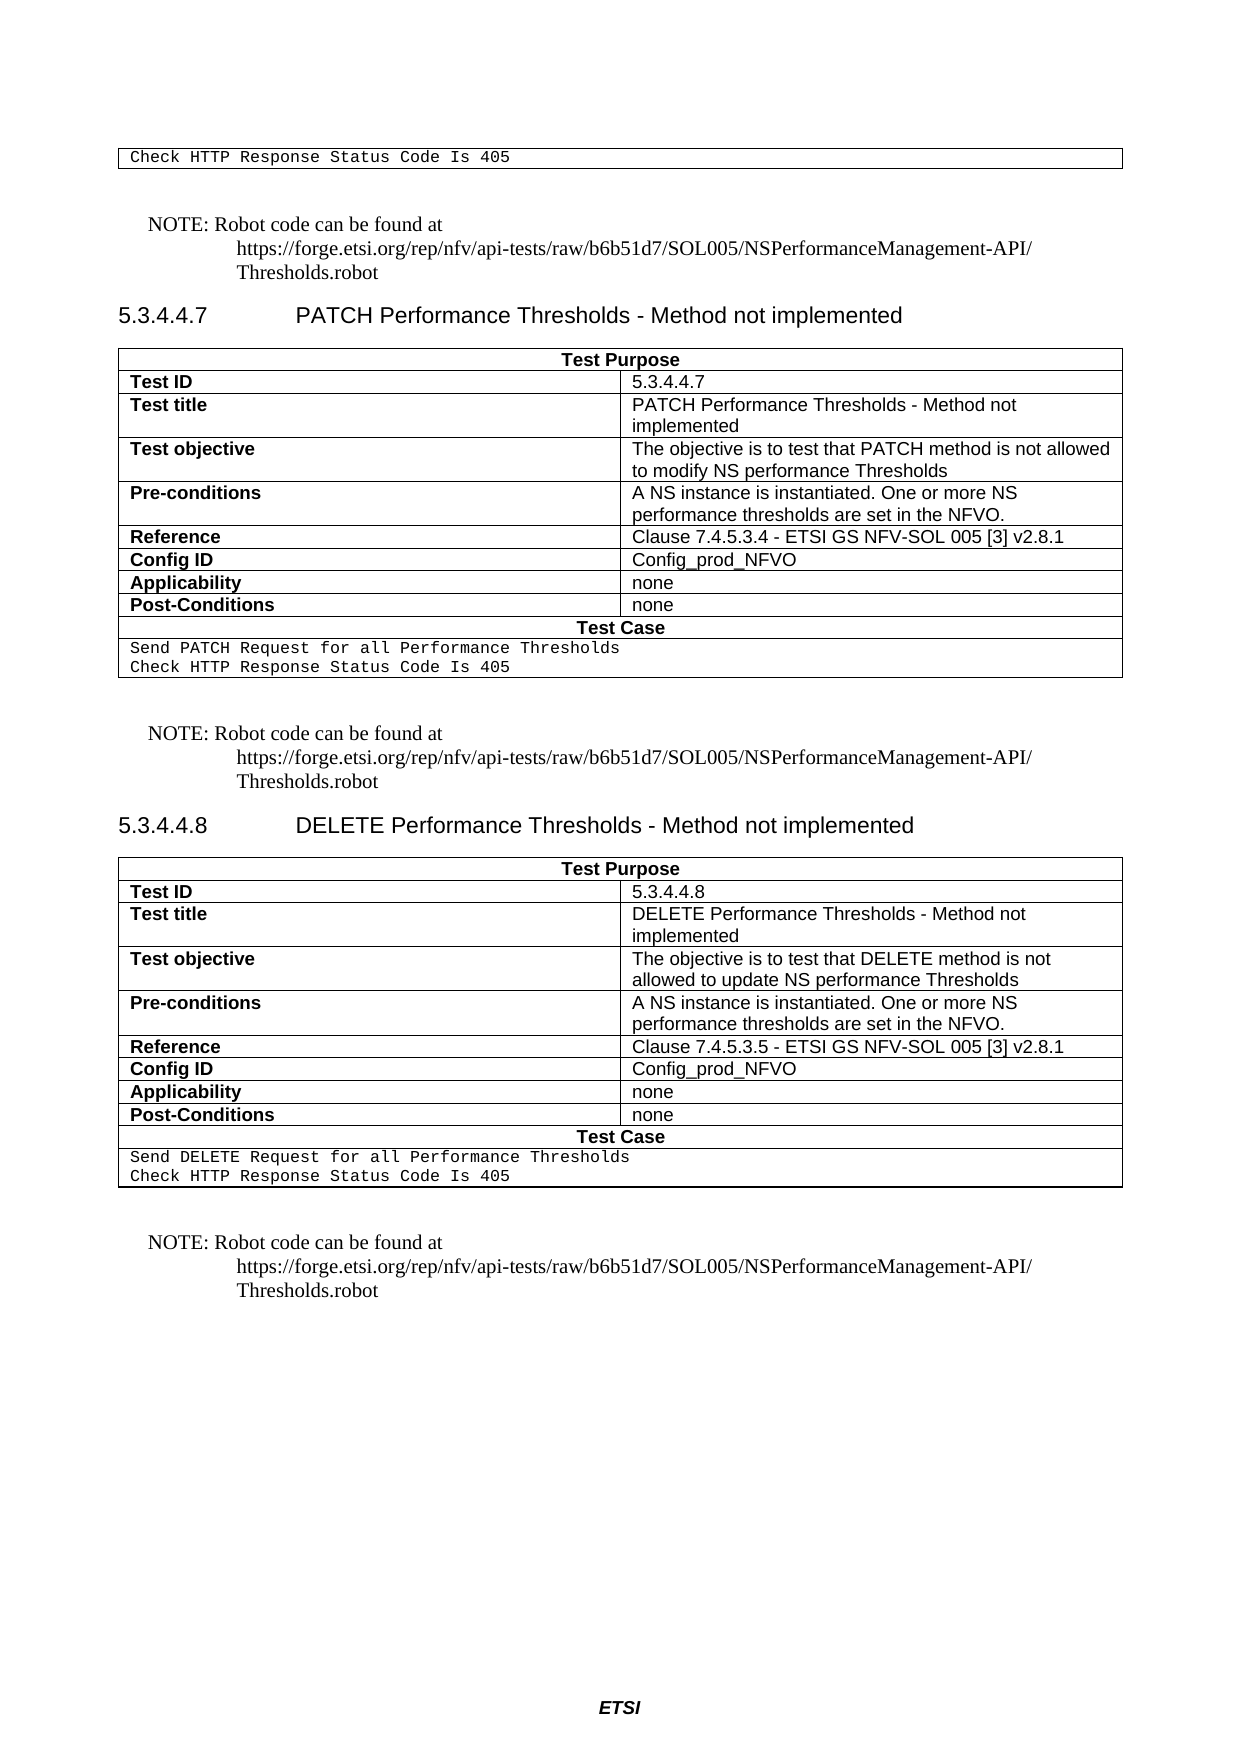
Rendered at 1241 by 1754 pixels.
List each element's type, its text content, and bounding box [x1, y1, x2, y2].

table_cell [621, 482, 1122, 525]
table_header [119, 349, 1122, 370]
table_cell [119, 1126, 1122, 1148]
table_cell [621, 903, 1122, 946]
text NOTE: Robot code can be found at https://forge.etsi.org/rep/nfv/api-tests/raw/b6b51d7/SOL005/NSPerformanceManagement-API/Thresholds.robot [148, 1230, 1122, 1302]
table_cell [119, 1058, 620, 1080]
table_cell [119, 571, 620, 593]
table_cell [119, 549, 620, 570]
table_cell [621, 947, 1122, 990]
subtitle 5.3.4.4.8 DELETE Performance Thresholds - Method not implemented [118, 812, 1122, 838]
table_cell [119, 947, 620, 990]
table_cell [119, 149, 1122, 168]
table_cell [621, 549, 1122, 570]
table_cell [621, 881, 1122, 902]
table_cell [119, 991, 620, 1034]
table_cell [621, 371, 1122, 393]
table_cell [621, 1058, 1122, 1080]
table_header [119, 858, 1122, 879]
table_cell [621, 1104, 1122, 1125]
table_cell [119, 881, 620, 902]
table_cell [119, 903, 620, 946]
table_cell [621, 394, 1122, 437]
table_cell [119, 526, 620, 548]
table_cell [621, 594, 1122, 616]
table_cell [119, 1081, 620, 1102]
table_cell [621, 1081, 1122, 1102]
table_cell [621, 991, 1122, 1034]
subtitle 5.3.4.4.7 PATCH Performance Thresholds - Method not implemented [118, 302, 1122, 329]
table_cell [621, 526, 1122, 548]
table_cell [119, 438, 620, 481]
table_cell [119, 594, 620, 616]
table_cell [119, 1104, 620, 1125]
text NOTE: Robot code can be found at https://forge.etsi.org/rep/nfv/api-tests/raw/b6b51d7/SOL005/NSPerformanceManagement-API/Thresholds.robot [148, 721, 1122, 793]
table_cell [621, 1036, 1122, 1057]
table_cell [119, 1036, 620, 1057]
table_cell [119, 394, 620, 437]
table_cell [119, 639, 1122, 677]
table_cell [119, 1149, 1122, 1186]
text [148, 211, 1122, 284]
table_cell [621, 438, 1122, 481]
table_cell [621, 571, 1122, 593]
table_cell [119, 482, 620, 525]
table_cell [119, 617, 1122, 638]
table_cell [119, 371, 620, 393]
